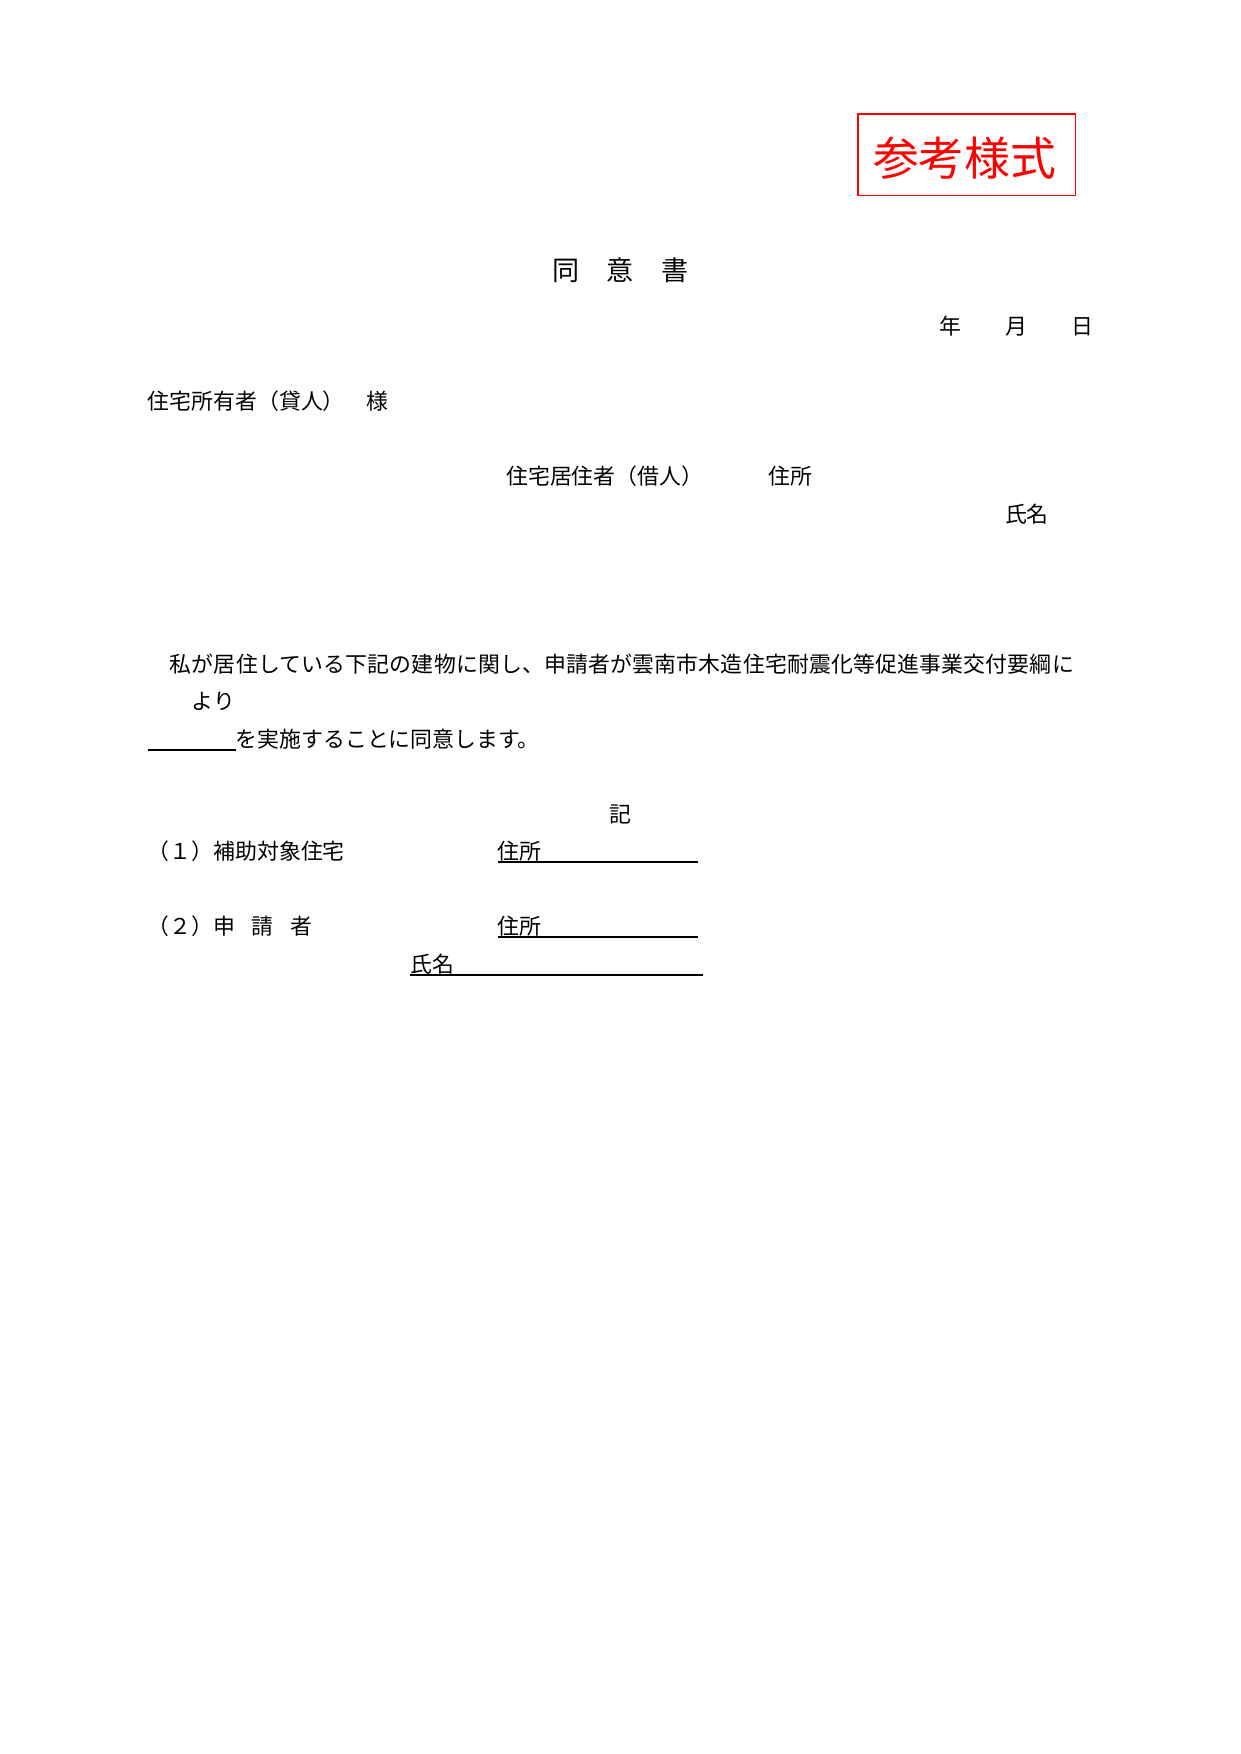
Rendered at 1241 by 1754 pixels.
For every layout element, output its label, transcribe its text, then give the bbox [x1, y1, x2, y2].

text を実施することに同意します。 [148, 719, 1078, 756]
subtitle 記 [148, 794, 1092, 831]
text （２）申請者 住所 [148, 906, 1092, 944]
text （１）補助対象住宅 住所 [148, 831, 1092, 869]
text 住宅居住者（借人） 住所 [148, 456, 812, 494]
text 私が居住している下記の建物に関し、申請者が雲南市木造住宅耐震化等促進事業交付要綱により [169, 644, 1078, 719]
text 同 意 書 [148, 231, 1092, 306]
text 氏名 [148, 494, 1048, 531]
text 年 月 日 [148, 306, 1092, 344]
text 住宅所有者（貸人） 様 [148, 381, 1092, 419]
text 氏名 [148, 944, 1092, 981]
